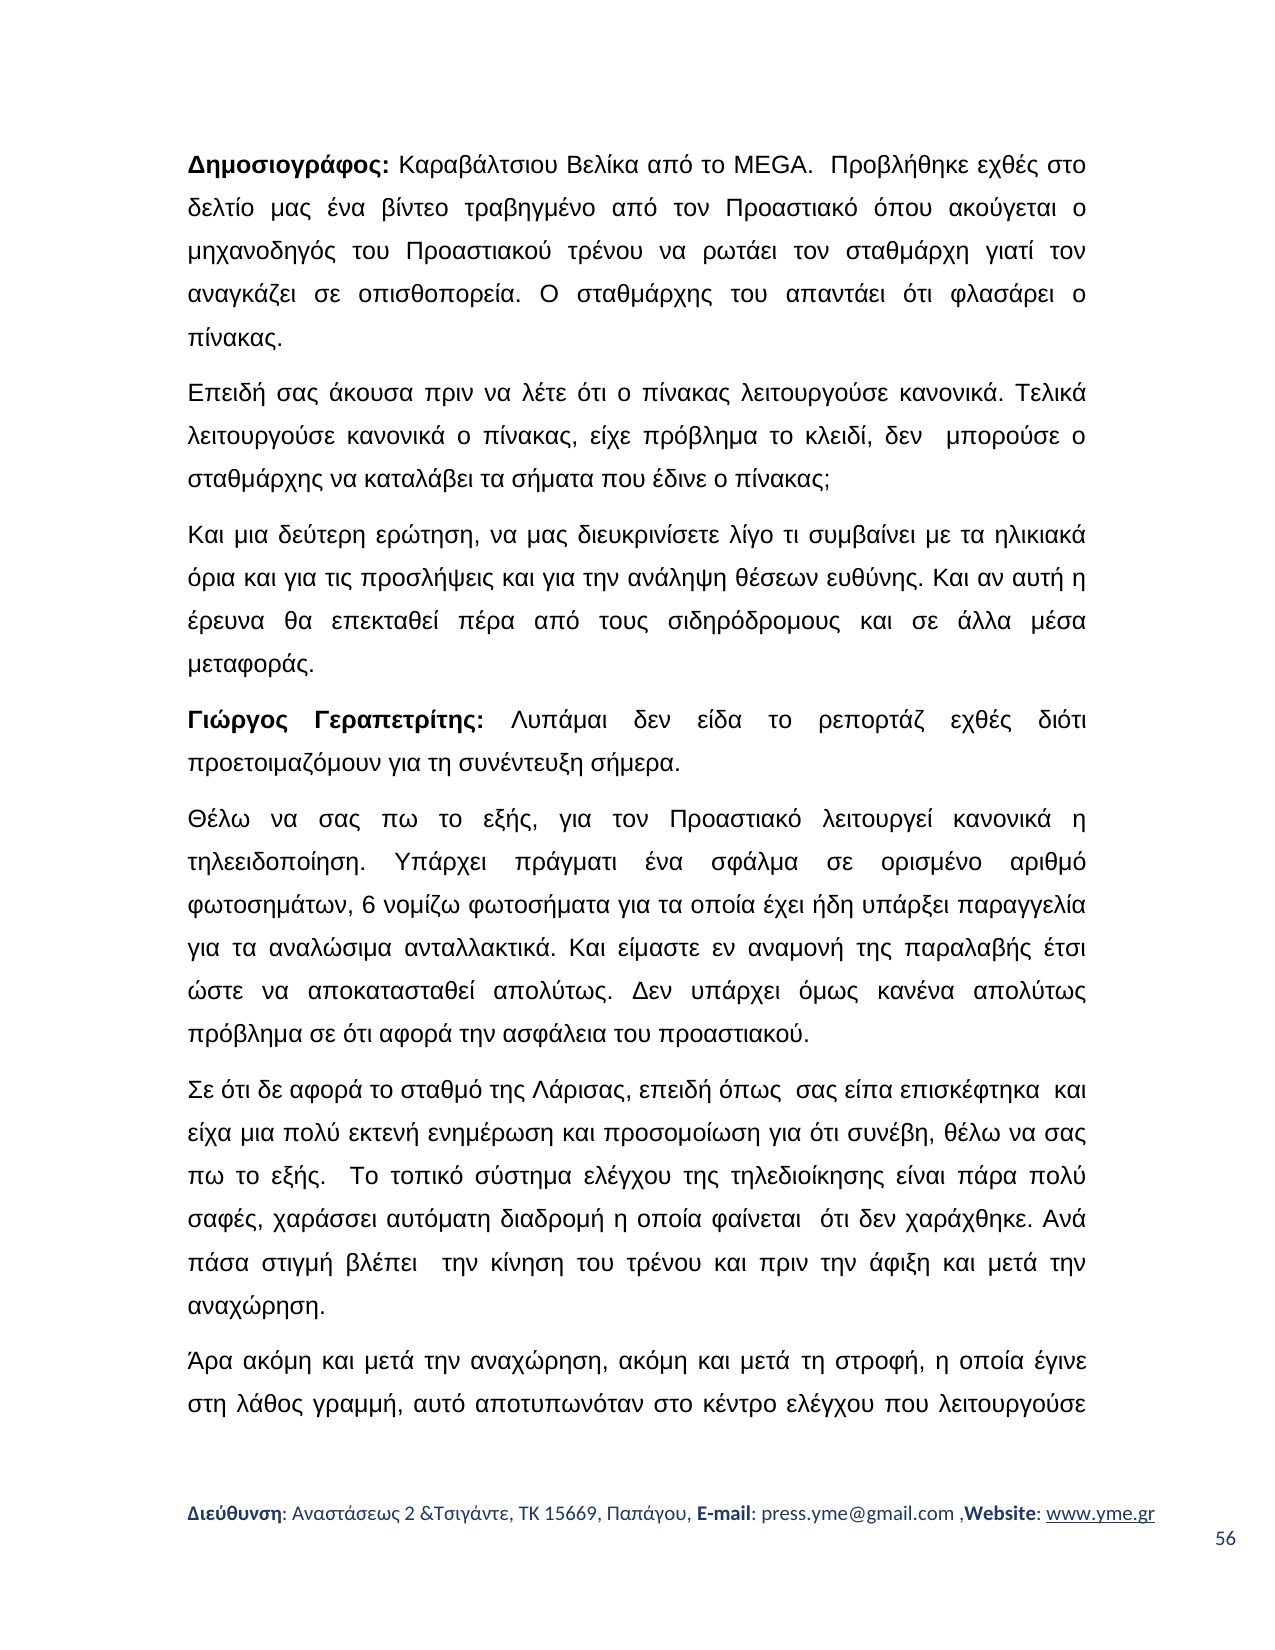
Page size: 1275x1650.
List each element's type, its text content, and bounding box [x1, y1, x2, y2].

text Γιώργος Γεραπετρίτης: Λυπάμαι δεν είδα το ρεπορτάζ εχθές διότι προετοιμαζόμουν για τη συνέντευξη σήμερα. [187, 705, 1087, 777]
text Θέλω να σας πω το εξής, για τον Προαστιακό λειτουργεί κανονικά η τηλεειδοποίηση. Υπάρχει πράγματι ένα σφάλμα σε ορισμένο αριθμό φωτοσημάτων, 6 νομίζω φωτοσήματα για τα οποία έχει ήδη υπάρξει παραγγελία για τα αναλώσιμα ανταλλακτικά. Και είμαστε εν αναμονή της παραλαβής έτσι ώστε να αποκατασταθεί απολύτως. Δεν υπάρχει όμως κανένα απολύτως πρόβλημα σε ότι αφορά την ασφάλεια του προαστιακού. [187, 804, 1087, 1048]
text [187, 1346, 1087, 1418]
text Σε ότι δε αφορά το σταθμό της Λάρισας, επειδή όπως σας είπα επισκέφτηκα και είχα μια πολύ εκτενή ενημέρωση και προσομοίωση για ότι συνέβη, θέλω να σας πω το εξής. Το τοπικό σύστημα ελέγχου της τηλεδιοίκησης είναι πάρα πολύ σαφές, χαράσσει αυτόματη διαδρομή η οποία φαίνεται ότι δεν χαράχθηκε. Ανά πάσα στιγμή βλέπει την κίνηση του τρένου και πριν την άφιξη και μετά την αναχώρηση. [187, 1075, 1087, 1319]
text Δημοσιογράφος: Καραβάλτσιου Βελίκα από το MEGA. Προβλήθηκε εχθές στο δελτίο μας ένα βίντεο τραβηγμένο από τον Προαστιακό όπου ακούγεται ο μηχανοδηγός του Προαστιακού τρένου να ρωτάει τον σταθμάρχη γιατί τον αναγκάζει σε οπισθοπορεία. Ο σταθμάρχης του απαντάει ότι φλασάρει ο πίνακας. [187, 150, 1087, 351]
text Και μια δεύτερη ερώτηση, να μας διευκρινίσετε λίγο τι συμβαίνει με τα ηλικιακά όρια και για τις προσλήψεις και για την ανάληψη θέσεων ευθύνης. Και αν αυτή η έρευνα θα επεκταθεί πέρα από τους σιδηρόδρομους και σε άλλα μέσα μεταφοράς. [187, 520, 1087, 678]
text Επειδή σας άκουσα πριν να λέτε ότι ο πίνακας λειτουργούσε κανονικά. Τελικά λειτουργούσε κανονικά ο πίνακας, είχε πρόβλημα το κλειδί, δεν μπορούσε ο σταθμάρχης να καταλάβει τα σήματα που έδινε ο πίνακας; [187, 378, 1087, 493]
